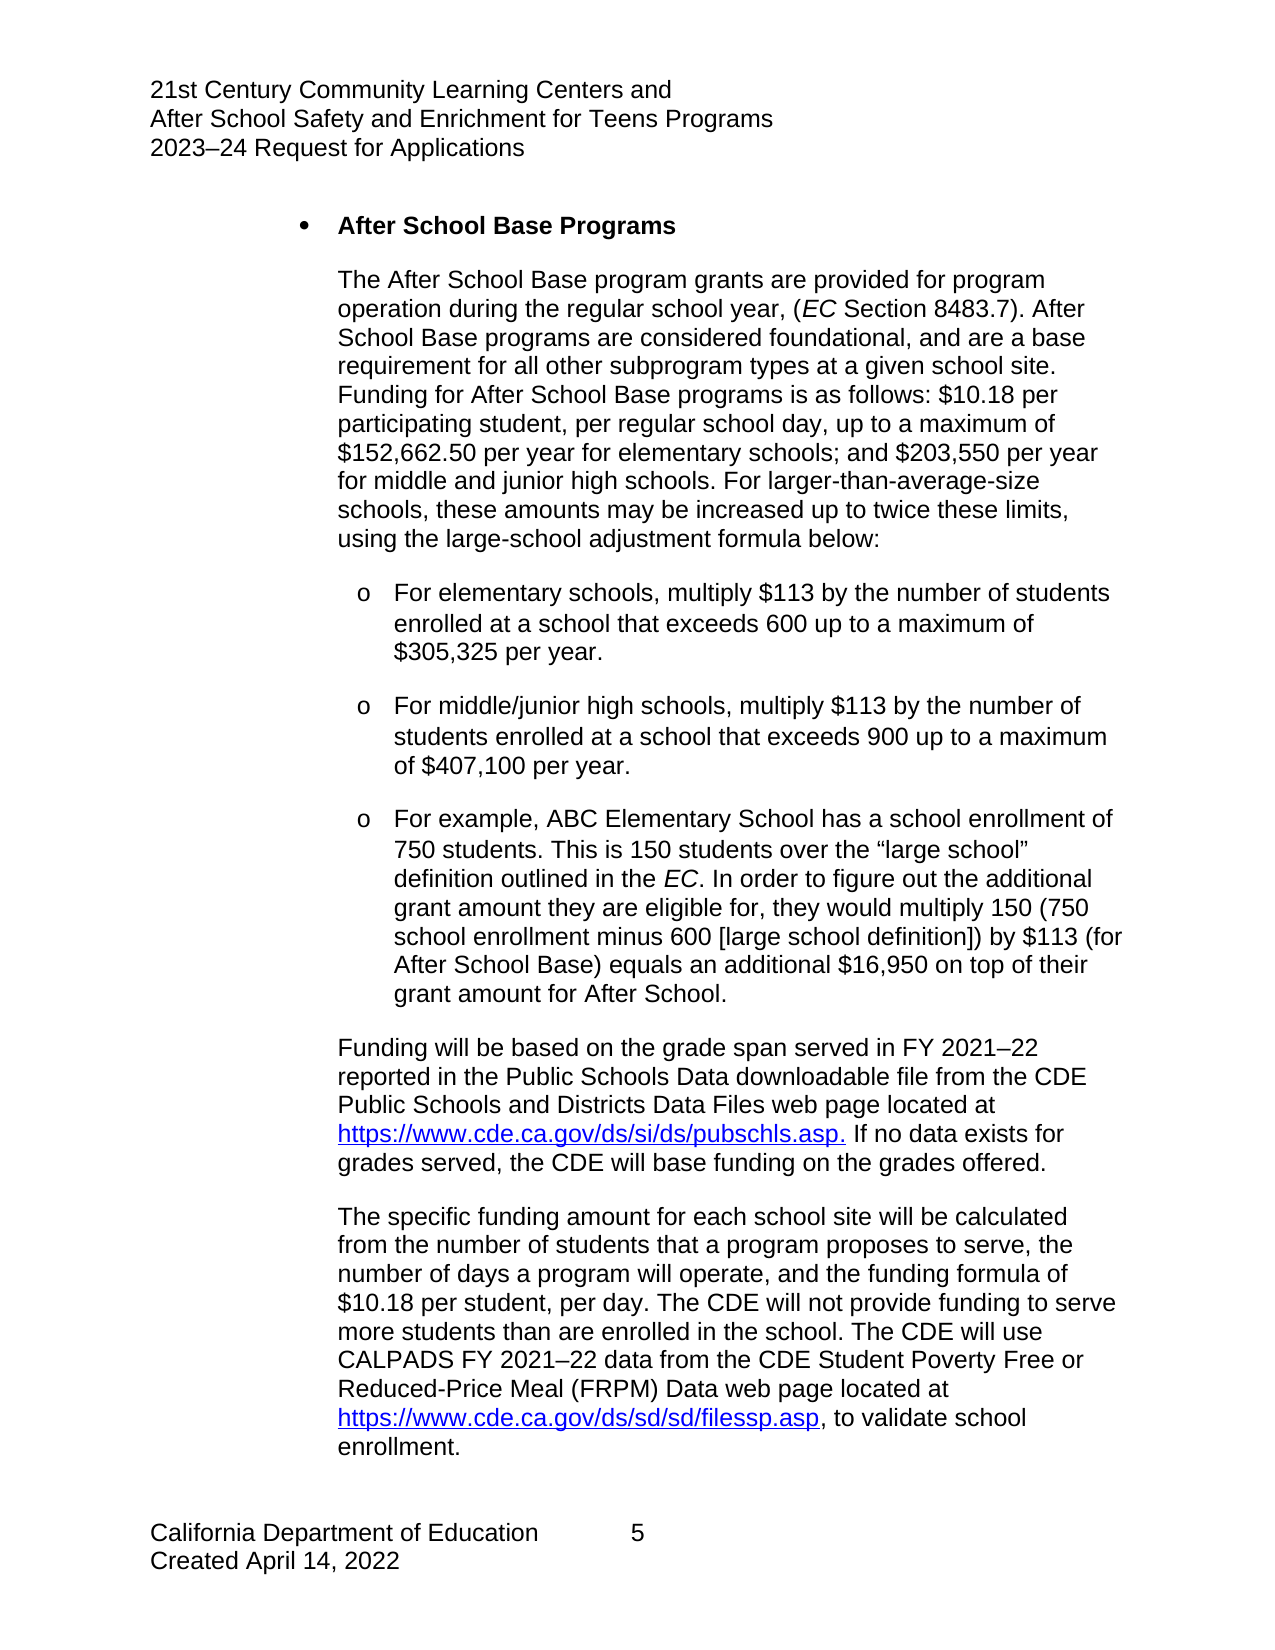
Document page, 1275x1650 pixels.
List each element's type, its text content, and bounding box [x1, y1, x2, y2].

list For elementary schools, multiply $113 by the number of students enrolled at a school that exceeds 600 up to a maximum of $305,325 per year. [356, 578, 1125, 666]
subtitle After School Base Programs [300, 211, 1125, 240]
text The specific funding amount for each school site will be calculated from the number of students that a program proposes to serve, the number of days a program will operate, and the funding formula of $10.18 per student, per day. The CDE will not provide funding to serve more students than are enrolled in the school. The CDE will use CALPADS FY 2021–22 data from the CDE Student Poverty Free or Reduced-Price Meal (FRPM) Data web page located at https://www.cde.ca.gov/ds/sd/sd/filessp.asp, to validate school enrollment. [337, 1202, 1125, 1460]
text Funding will be based on the grade span served in FY 2021–22 reported in the Public Schools Data downloadable file from the CDE Public Schools and Districts Data Files web page located at https://www.cde.ca.gov/ds/si/ds/pubschls.asp. If no data exists for grades served, the CDE will base funding on the grades offered. [337, 1033, 1125, 1177]
list For example, ABC Elementary School has a school enrollment of 750 students. This is 150 students over the “large school” definition outlined in the EC. In order to figure out the additional grant amount they are eligible for, they would multiply 150 (750 school enrollment minus 600 [large school definition]) by $113 (for After School Base) equals an additional $16,950 on top of their grant amount for After School. [356, 804, 1125, 1008]
list The After School Base program grants are provided for program operation during the regular school year, (EC Section 8483.7). After School Base programs are considered foundational, and are a base requirement for all other subprogram types at a given school site. Funding for After School Base programs is as follows: $10.18 per participating student, per regular school day, up to a maximum of $152,662.50 per year for elementary schools; and $203,550 per year for middle and junior high schools. For larger-than-average-size schools, these amounts may be increased up to twice these limits, using the large-school adjustment formula below: [337, 265, 1125, 553]
list For middle/junior high schools, multiply $113 by the number of students enrolled at a school that exceeds 900 up to a maximum of $407,100 per year. [356, 691, 1125, 779]
